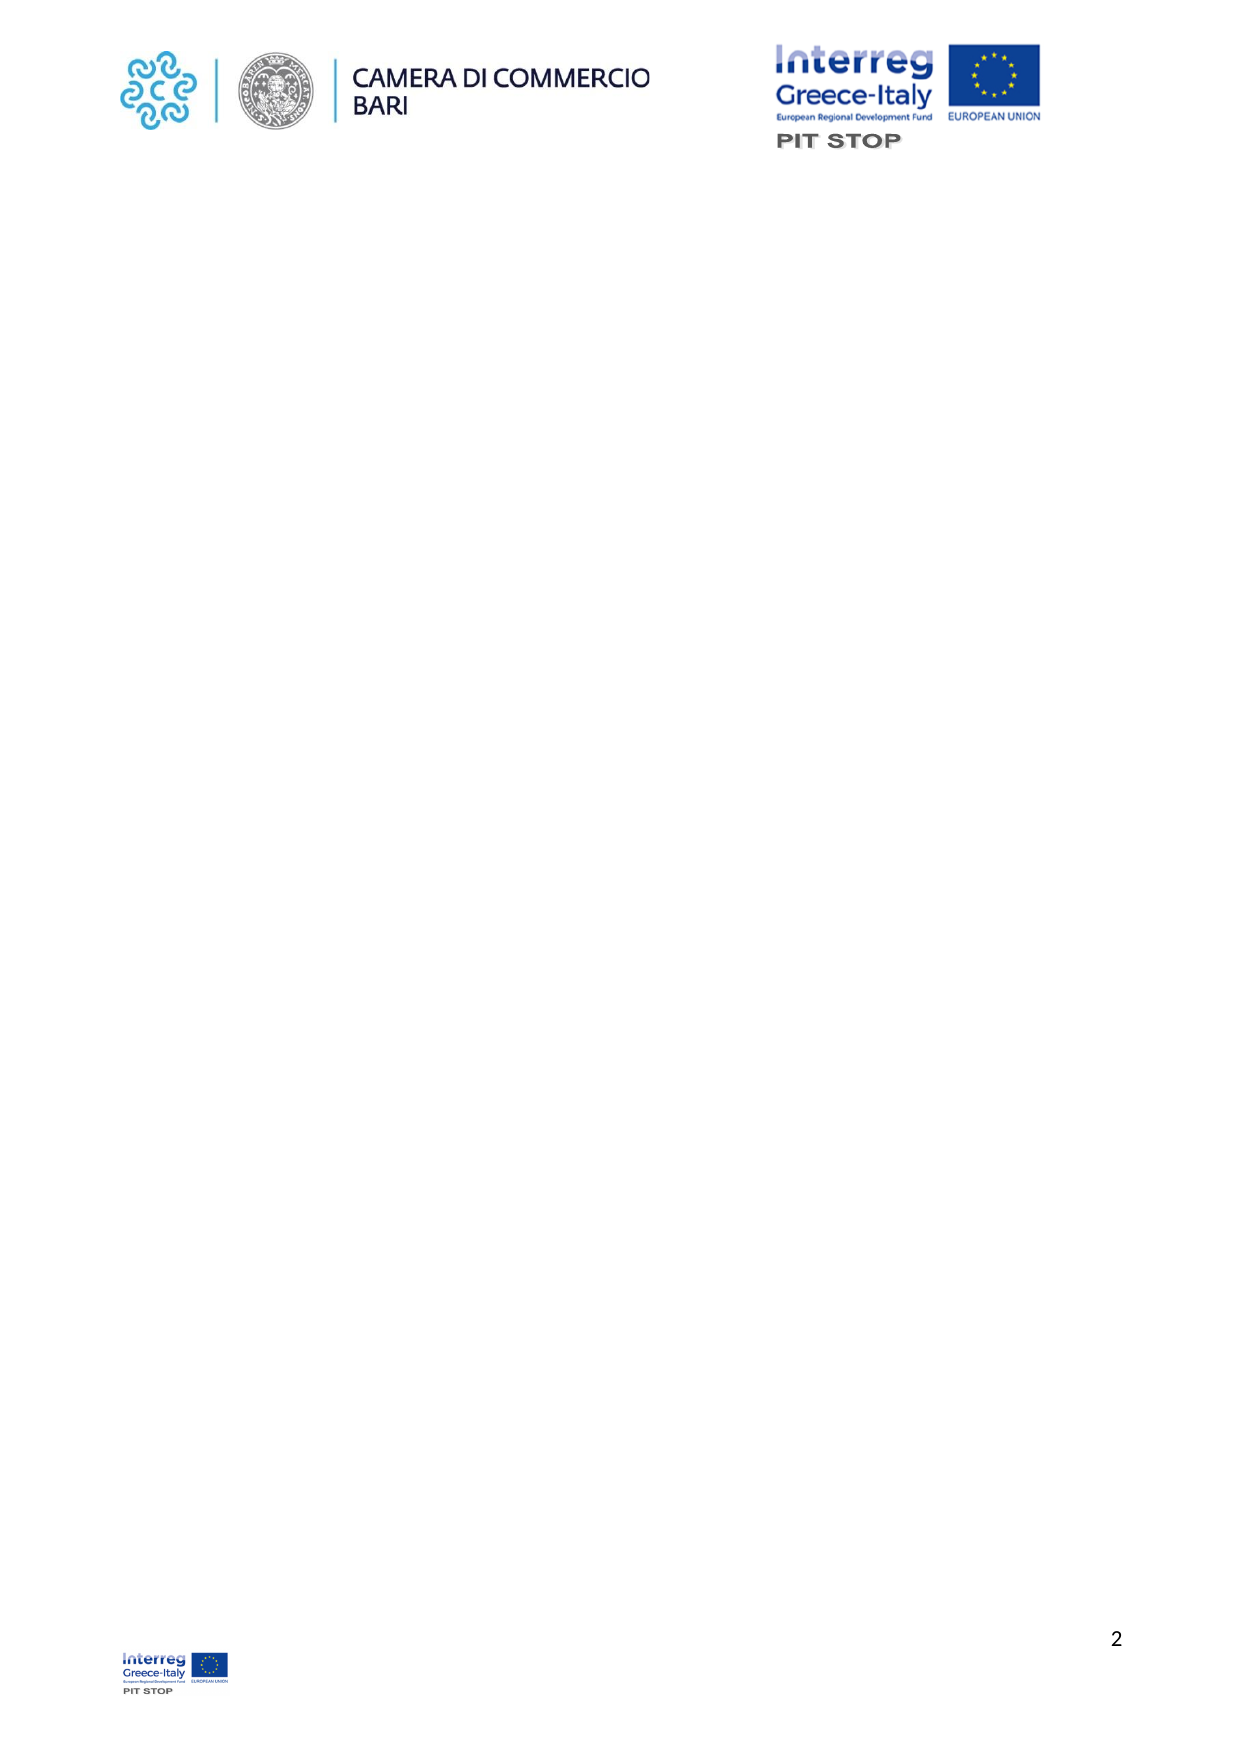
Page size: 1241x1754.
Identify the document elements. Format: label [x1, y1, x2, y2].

picture [120, 51, 650, 130]
picture [120, 1649, 230, 1696]
picture [768, 36, 1046, 153]
